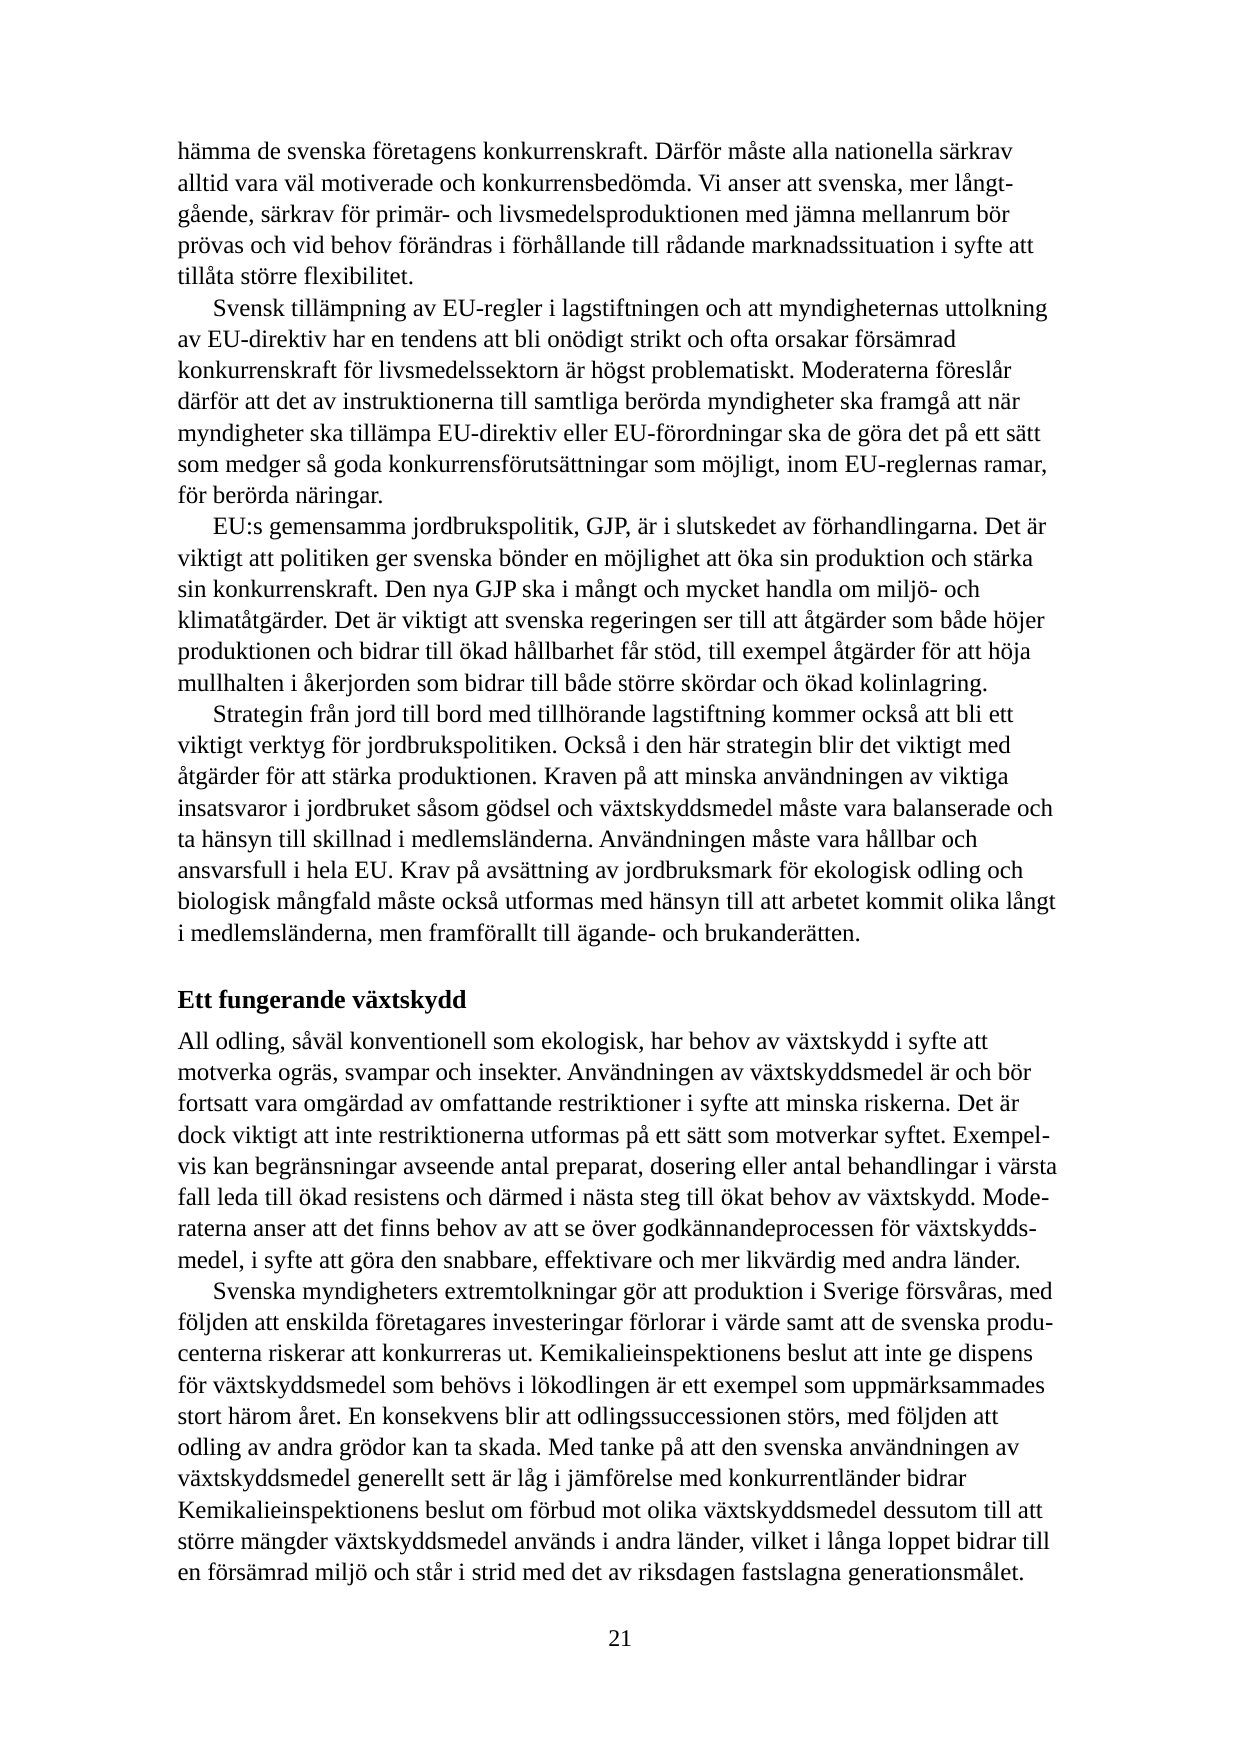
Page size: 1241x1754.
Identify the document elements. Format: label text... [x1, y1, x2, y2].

text Svensk tillämpning av EU-regler i lagstiftningen och att myndigheternas uttolkning av EU-direktiv har en tendens att bli onödigt strikt och ofta orsakar försämrad konkurrenskraft för livsmedelssektorn är högst problematiskt. Moderaterna föreslår därför att det av instruktionerna till samtliga berörda myndigheter ska framgå att när myndigheter ska tillämpa EU-direktiv eller EU-förordningar ska de göra det på ett sätt som medger så goda konkurrensförutsättningar som möjligt, inom EU-reglernas ramar, för berörda näringar. [177, 290, 1063, 509]
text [177, 1273, 1063, 1586]
text All odling, såväl konventionell som ekologisk, har behov av växtskydd i syfte att motverka ogräs, svampar och insekter. Användningen av växtskyddsmedel är och bör fortsatt vara omgärdad av omfattande restriktioner i syfte att minska riskerna. Det är dock viktigt att inte restriktionerna utformas på ett sätt som motverkar syftet. Exempelvis kan begränsningar avseende antal preparat, dosering eller antal behandlingar i värsta fall leda till ökad resistens och därmed i nästa steg till ökat behov av växtskydd. Moderaterna anser att det finns behov av att se över godkännandeprocessen för växtskyddsmedel, i syfte att göra den snabbare, effektivare och mer likvärdig med andra länder. [177, 1023, 1063, 1273]
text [177, 134, 1063, 290]
text EU:s gemensamma jordbrukspolitik, GJP, är i slutskedet av förhandlingarna. Det är viktigt att politiken ger svenska bönder en möjlighet att öka sin produktion och stärka sin konkurrenskraft. Den nya GJP ska i mångt och mycket handla om miljö- och klimatåtgärder. Det är viktigt att svenska regeringen ser till att åtgärder som både höjer produktionen och bidrar till ökad hållbarhet får stöd, till exempel åtgärder för att höja mullhalten i åkerjorden som bidrar till både större skördar och ökad kolinlagring. [177, 509, 1063, 696]
text Strategin från jord till bord med tillhörande lagstiftning kommer också att bli ett viktigt verktyg för jordbrukspolitiken. Också i den här strategin blir det viktigt med åtgärder för att stärka produktionen. Kraven på att minska användningen av viktiga insatsvaror i jordbruket såsom gödsel och växtskyddsmedel måste vara balanserade och ta hänsyn till skillnad i medlemsländerna. Användningen måste vara hållbar och ansvarsfull i hela EU. Krav på avsättning av jordbruksmark för ekologisk odling och biologisk mångfald måste också utformas med hänsyn till att arbetet kommit olika långt i medlemsländerna, men framförallt till ägande- och brukanderätten. [177, 696, 1063, 946]
subtitle Ett fungerande växtskydd [177, 984, 1063, 1015]
